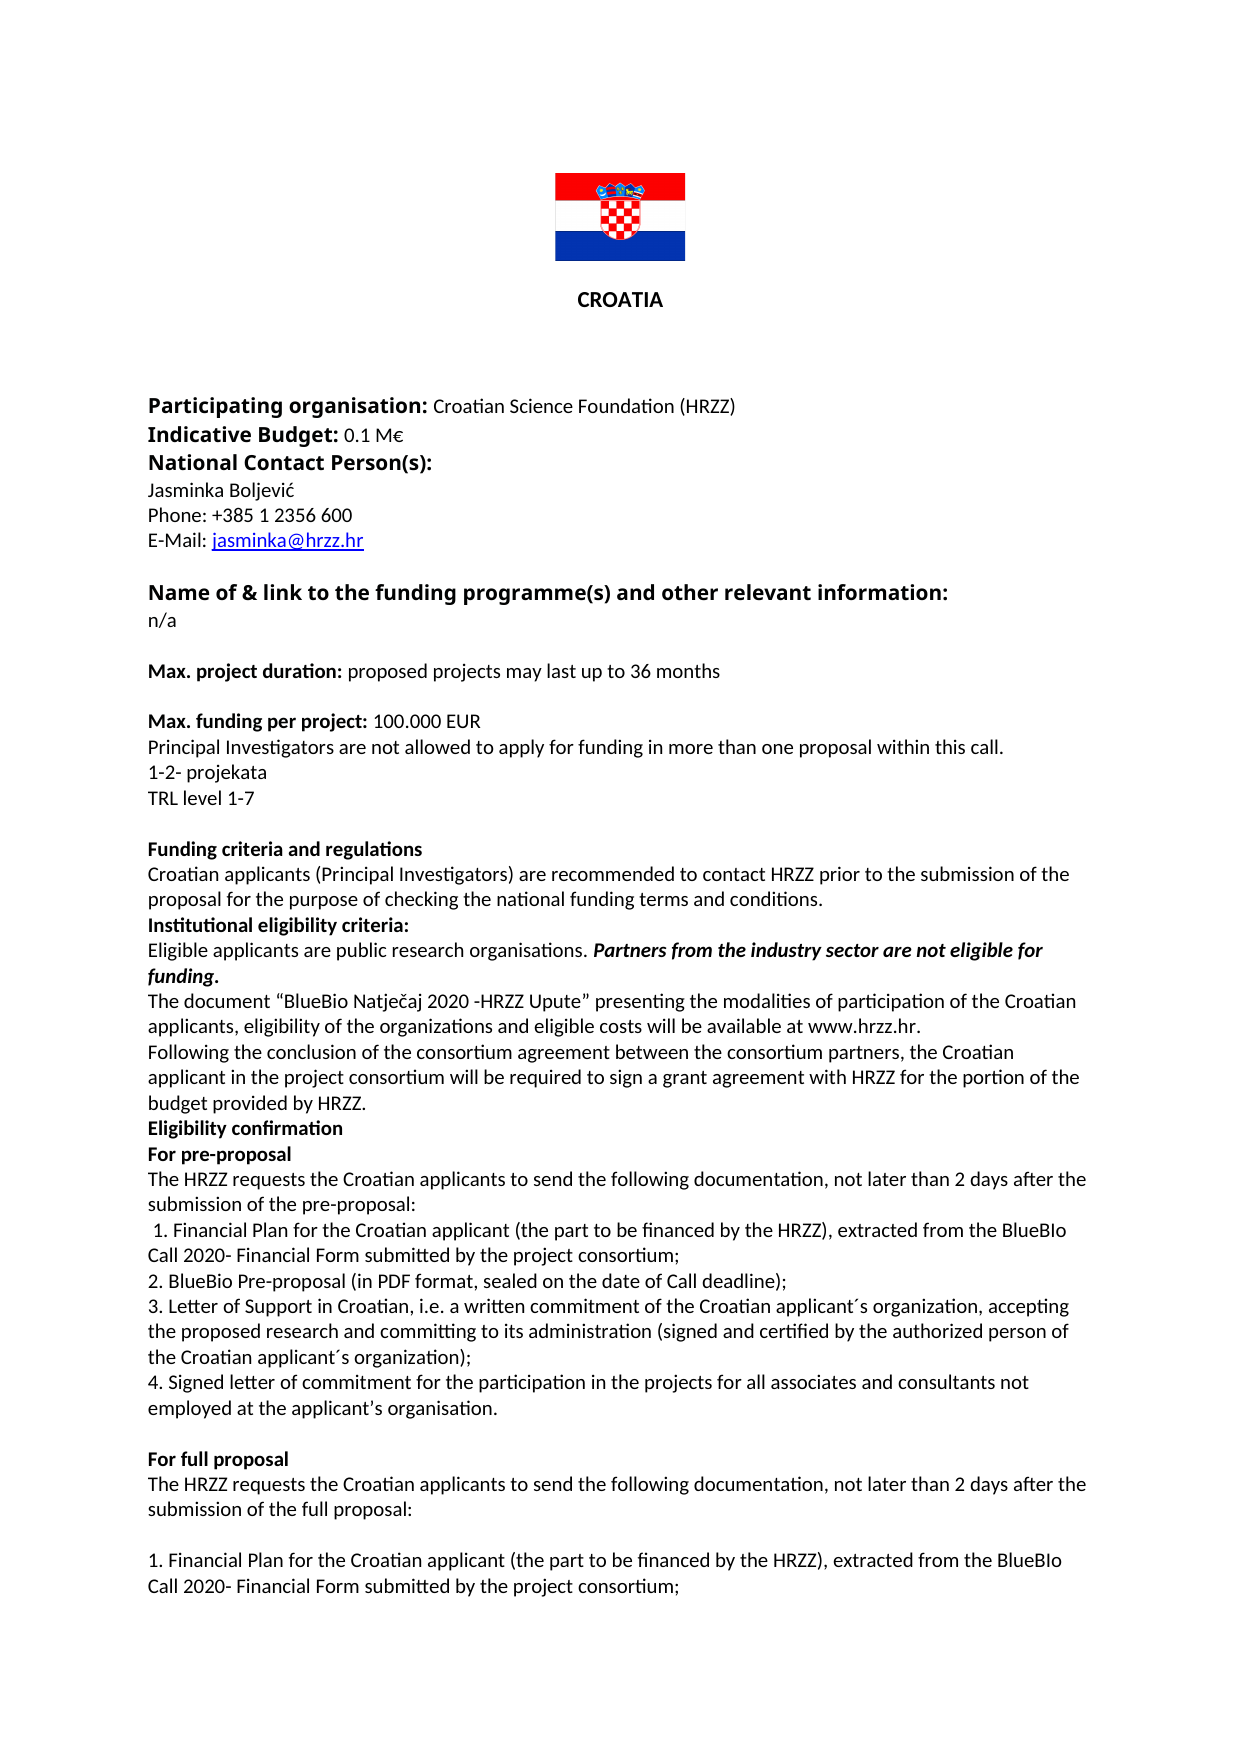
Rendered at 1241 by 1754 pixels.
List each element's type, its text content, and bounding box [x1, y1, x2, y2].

text Max. funding per project: 100.000 EUR [148, 709, 1093, 734]
text 3. Letter of Support in Croatian, i.e. a written commitment of the Croatian applicant´s organization, accepting the proposed research and committing to its administration (signed and certified by the authorized person of the Croatian applicant´s organization); [148, 1293, 1093, 1369]
text The document “BlueBio Natječaj 2020 -HRZZ Upute” presenting the modalities of participation of the Croatian applicants, eligibility of the organizations and eligible costs will be available at www.hrzz.hr. [148, 988, 1093, 1039]
text Croatian applicants (Principal Investigators) are recommended to contact HRZZ prior to the submission of the proposal for the purpose of checking the national funding terms and conditions. [148, 861, 1093, 912]
text Jasminka Boljević [148, 477, 1093, 502]
text The HRZZ requests the Croatian applicants to send the following documentation, not later than 2 days after the submission of the pre-proposal: [148, 1166, 1093, 1217]
text Institutional eligibility criteria: [148, 912, 1093, 937]
text Eligible applicants are public research organisations. Partners from the industry sector are not eligible for funding. [148, 937, 1093, 988]
text 1-2- projekata [148, 759, 1093, 785]
text Indicative Budget: 0.1 M€ [148, 420, 1093, 448]
text Funding criteria and regulations [148, 836, 1093, 861]
text 1. Financial Plan for the Croatian applicant (the part to be financed by the HRZZ), extracted from the BlueBIo Call 2020- Financial Form submitted by the project consortium; [148, 1217, 1093, 1268]
text The HRZZ requests the Croatian applicants to send the following documentation, not later than 2 days after the submission of the full proposal: [148, 1471, 1093, 1522]
text 2. BlueBio Pre-proposal (in PDF format, sealed on the date of Call deadline); [148, 1268, 1093, 1293]
text n/a [148, 607, 1093, 632]
text Participating organisation: Croatian Science Foundation (HRZZ) [148, 392, 1093, 420]
text Name of & link to the funding programme(s) and other relevant information: [148, 578, 1093, 607]
text Max. project duration: proposed projects may last up to 36 months [148, 658, 1093, 683]
text CROATIA [148, 286, 1093, 313]
text Eligibility confirmation [148, 1115, 1093, 1141]
picture [555, 173, 686, 261]
text Phone: +385 1 2356 600 [148, 502, 1093, 528]
text For pre-proposal [148, 1141, 1093, 1166]
text Following the conclusion of the consortium agreement between the consortium partners, the Croatian applicant in the project consortium will be required to sign a grant agreement with HRZZ for the portion of the budget provided by HRZZ. [148, 1039, 1093, 1115]
text 4. Signed letter of commitment for the participation in the projects for all associates and consultants not employed at the applicant’s organisation. [148, 1369, 1093, 1420]
text 1. Financial Plan for the Croatian applicant (the part to be financed by the HRZZ), extracted from the BlueBIo Call 2020- Financial Form submitted by the project consortium; [148, 1547, 1093, 1598]
text Principal Investigators are not allowed to apply for funding in more than one proposal within this call. [148, 734, 1093, 759]
text National Contact Person(s): [148, 448, 1093, 477]
text E-Mail: jasminka@hrzz.hr [148, 528, 1093, 553]
text TRL level 1-7 [148, 785, 1093, 810]
text For full proposal [148, 1446, 1093, 1471]
